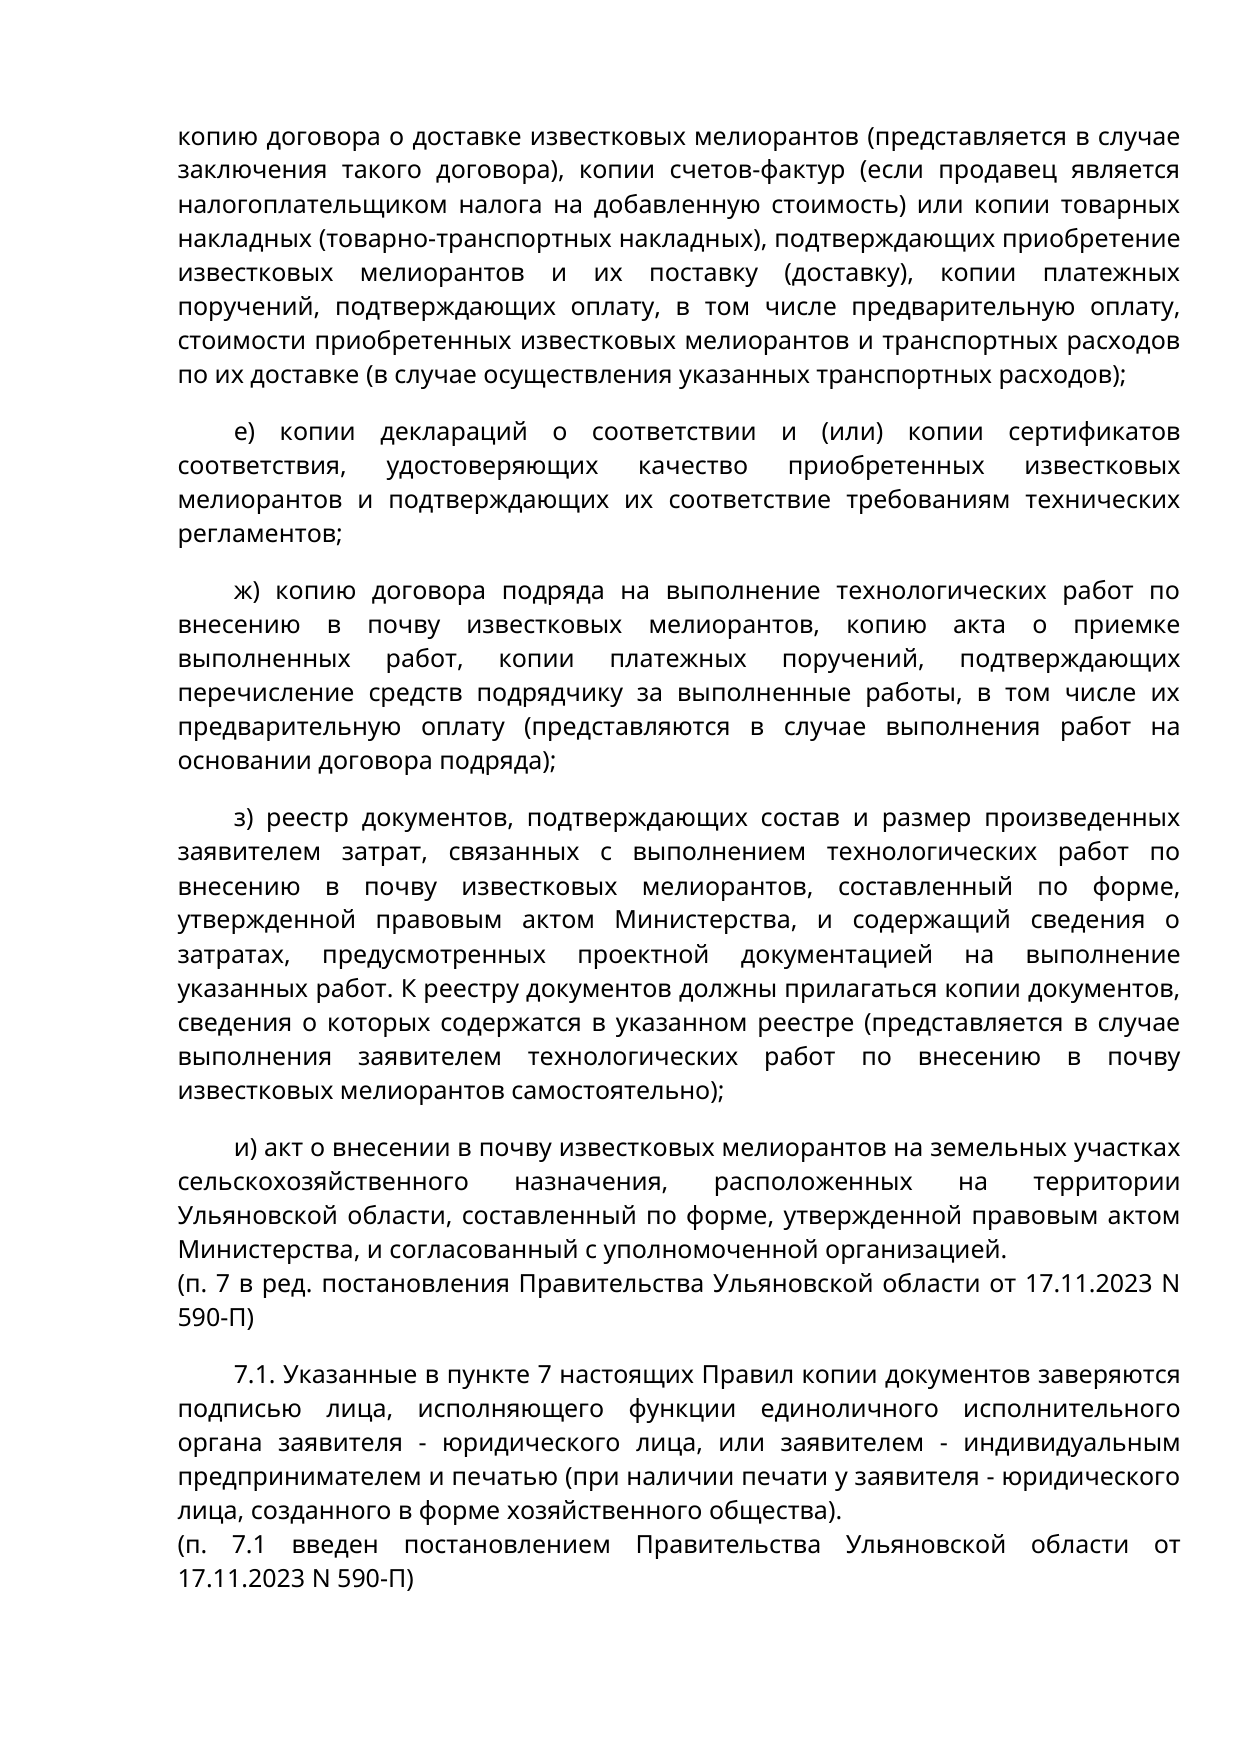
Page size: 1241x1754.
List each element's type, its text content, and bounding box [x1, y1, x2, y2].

text (п. 7 в ред. постановления Правительства Ульяновской области от 17.11.2023 N 590-П) [177, 1266, 1181, 1334]
text е) копии деклараций о соответствии и (или) копии сертификатов соответствия, удостоверяющих качество приобретенных известковых мелиорантов и подтверждающих их соответствие требованиям технических регламентов; [177, 413, 1181, 550]
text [177, 118, 1181, 391]
text 7.1. Указанные в пункте 7 настоящих Правил копии документов заверяются подписью лица, исполняющего функции единоличного исполнительного органа заявителя - юридического лица, или заявителем - индивидуальным предпринимателем и печатью (при наличии печати у заявителя - юридического лица, созданного в форме хозяйственного общества). [177, 1357, 1181, 1527]
text и) акт о внесении в почву известковых мелиорантов на земельных участках сельскохозяйственного назначения, расположенных на территории Ульяновской области, составленный по форме, утвержденной правовым актом Министерства, и согласованный с уполномоченной организацией. [177, 1129, 1181, 1266]
text з) реестр документов, подтверждающих состав и размер произведенных заявителем затрат, связанных с выполнением технологических работ по внесению в почву известковых мелиорантов, составленный по форме, утвержденной правовым актом Министерства, и содержащий сведения о затратах, предусмотренных проектной документацией на выполнение указанных работ. К реестру документов должны прилагаться копии документов, сведения о которых содержатся в указанном реестре (представляется в случае выполнения заявителем технологических работ по внесению в почву известковых мелиорантов самостоятельно); [177, 800, 1181, 1107]
text (п. 7.1 введен постановлением Правительства Ульяновской области от 17.11.2023 N 590-П) [177, 1527, 1181, 1595]
text ж) копию договора подряда на выполнение технологических работ по внесению в почву известковых мелиорантов, копию акта о приемке выполненных работ, копии платежных поручений, подтверждающих перечисление средств подрядчику за выполненные работы, в том числе их предварительную оплату (представляются в случае выполнения работ на основании договора подряда); [177, 573, 1181, 777]
